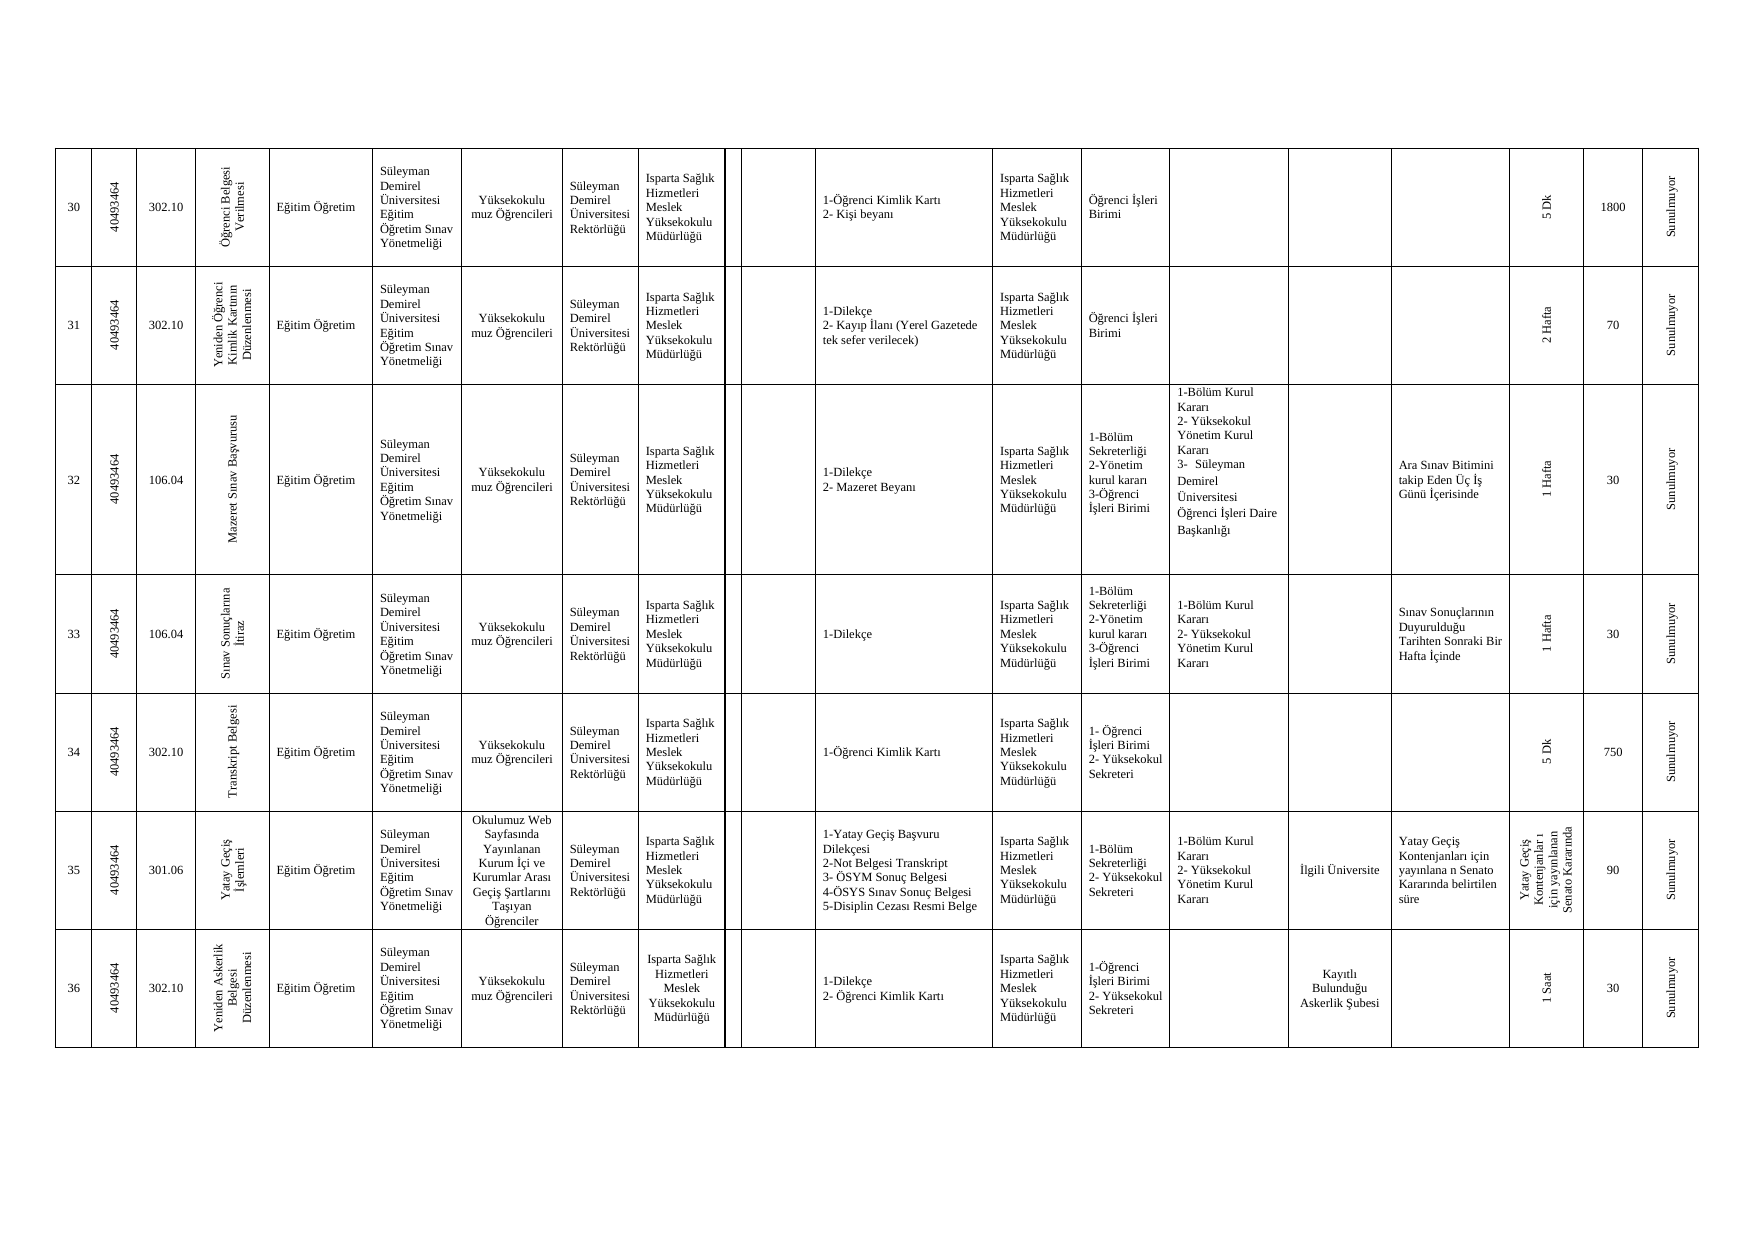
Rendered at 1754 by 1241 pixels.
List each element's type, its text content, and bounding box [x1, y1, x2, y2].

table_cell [1082, 149, 1169, 266]
table_cell [742, 694, 815, 811]
table_cell 1 Hafta [1510, 385, 1583, 574]
table_cell Eğitim Öğretim [270, 930, 372, 1047]
table_cell 40493464 [92, 575, 136, 692]
table_cell Öğrenci İşleri Birimi [1082, 267, 1169, 384]
table_cell [742, 575, 815, 692]
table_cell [373, 930, 461, 1047]
table_cell [726, 385, 741, 574]
table_cell Isparta Sağlık Hizmetleri Meslek Yüksekokulu Müdürlüğü [993, 385, 1081, 574]
table_cell Süleyman Demirel Üniversitesi Rektörlüğü [563, 575, 638, 692]
table_cell 302.10 [137, 267, 195, 384]
table_cell 1800 [1584, 149, 1642, 266]
table_cell İlgili Üniversite [1289, 812, 1391, 929]
table_cell 40493464 [92, 694, 136, 811]
table_cell 106.04 [137, 385, 195, 574]
table_cell Okulumuz Web Sayfasında Yayınlanan Kurum İçi ve Kurumlar Arası Geçiş Şartlarını Taşıyan Öğrenciler [462, 812, 562, 929]
table_cell 40493464 [92, 812, 136, 929]
table_cell Sunulmuyor [1643, 694, 1698, 811]
table_cell 30 [1584, 930, 1642, 1047]
table_cell 1-Dilekçe [816, 575, 992, 692]
table_cell [742, 930, 815, 1047]
table_cell [742, 267, 815, 384]
table_cell [742, 149, 815, 266]
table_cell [993, 930, 1081, 1047]
table_cell Eğitim Öğretim [270, 149, 372, 266]
table_cell Isparta Sağlık Hizmetleri Meslek Yüksekokulu Müdürlüğü [639, 812, 724, 929]
table_cell Ara Sınav Bitimini takip Eden Üç İş Günü İçerisinde [1392, 385, 1509, 574]
table_cell [1289, 385, 1391, 574]
table_cell Süleyman Demirel Üniversitesi Eğitim Öğretim Sınav Yönetmeliği [373, 385, 461, 574]
table_cell 302.10 [137, 694, 195, 811]
table_cell 5 Dk [1510, 149, 1583, 266]
table_cell Süleyman Demirel Üniversitesi Rektörlüğü [563, 267, 638, 384]
table_cell Isparta Sağlık Hizmetleri Meslek Yüksekokulu Müdürlüğü [993, 812, 1081, 929]
table_cell 32 [56, 385, 91, 574]
table_cell [1170, 149, 1288, 266]
table_cell [1392, 930, 1509, 1047]
table_cell Eğitim Öğretim [270, 812, 372, 929]
table_cell 40493464 [92, 149, 136, 266]
table_cell 302.10 [137, 930, 195, 1047]
table_cell [726, 930, 741, 1047]
table_cell [726, 149, 741, 266]
table_cell 1-Bölüm Kurul Kararı 2- Yüksekokul Yönetim Kurul Kararı 3- Süleyman Demirel Üniversitesi Öğrenci İşleri Daire Başkanlığı [1170, 385, 1288, 574]
table_cell 1-Öğrenci İşleri Birimi 2- Yüksekokul Sekreteri [1082, 930, 1169, 1047]
table_cell Yeniden Öğrenci Kimlik Kartının Düzenlenmesi [196, 267, 269, 384]
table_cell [639, 930, 724, 1047]
table_cell 1-Yatay Geçiş Başvuru Dilekçesi 2-Not Belgesi Transkript 3- ÖSYM Sonuç Belgesi 4-ÖSYS Sınav Sonuç Belgesi 5-Disiplin Cezası Resmi Belge [816, 812, 992, 929]
table_cell 1-Dilekçe 2- Mazeret Beyanı [816, 385, 992, 574]
table_cell Öğrenci Belgesi Verilmesi [196, 149, 269, 266]
table_cell Yatay Geçiş İşlemleri [196, 812, 269, 929]
table_cell Süleyman Demirel Üniversitesi Eğitim Öğretim Sınav Yönetmeliği [373, 812, 461, 929]
table_cell [726, 267, 741, 384]
table_cell Sunulmuyor [1643, 812, 1698, 929]
table_cell Isparta Sağlık Hizmetleri Meslek Yüksekokulu Müdürlüğü [639, 267, 724, 384]
table_cell Sunulmuyor [1643, 385, 1698, 574]
table_cell [1392, 694, 1509, 811]
table_cell Eğitim Öğretim [270, 385, 372, 574]
table_cell [726, 694, 741, 811]
table_cell 40493464 [92, 930, 136, 1047]
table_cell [639, 149, 724, 266]
table_cell Sınav Sonuçlarının Duyurulduğu Tarihten Sonraki Bir Hafta İçinde [1392, 575, 1509, 692]
table_cell Transkript Belgesi [196, 694, 269, 811]
table_cell 1-Bölüm Kurul Kararı 2- Yüksekokul Yönetim Kurul Kararı [1170, 575, 1288, 692]
table_cell 1-Öğrenci Kimlik Kartı [816, 694, 992, 811]
table_cell Yüksekokulu muz Öğrencileri [462, 385, 562, 574]
table_cell [726, 575, 741, 692]
table_cell 30 [1584, 385, 1642, 574]
table_cell 1 Hafta [1510, 575, 1583, 692]
table_cell Süleyman Demirel Üniversitesi Eğitim Öğretim Sınav Yönetmeliği [373, 694, 461, 811]
table_cell Isparta Sağlık Hizmetleri Meslek Yüksekokulu Müdürlüğü [993, 575, 1081, 692]
table_cell Yüksekokulu muz Öğrencileri [462, 694, 562, 811]
table_cell Süleyman Demirel Üniversitesi Rektörlüğü [563, 812, 638, 929]
table_cell 301.06 [137, 812, 195, 929]
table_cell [993, 149, 1081, 266]
table_cell [1289, 694, 1391, 811]
table_cell [1289, 149, 1391, 266]
table_cell [1392, 149, 1509, 266]
table_cell Yeniden Askerlik Belgesi Düzenlenmesi [196, 930, 269, 1047]
table_cell Sunulmuyor [1643, 267, 1698, 384]
table_cell Yüksekokulu muz Öğrencileri [462, 575, 562, 692]
table_cell 1-Bölüm Sekreterliği 2-Yönetim kurul kararı 3-Öğrenci İşleri Birimi [1082, 575, 1169, 692]
table_cell Eğitim Öğretim [270, 267, 372, 384]
table_cell 5 Dk [1510, 694, 1583, 811]
table_cell 31 [56, 267, 91, 384]
table_cell 34 [56, 694, 91, 811]
table_cell 70 [1584, 267, 1642, 384]
table_cell 35 [56, 812, 91, 929]
table_cell 30 [1584, 575, 1642, 692]
table_cell Eğitim Öğretim [270, 694, 372, 811]
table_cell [462, 149, 562, 266]
table_cell 33 [56, 575, 91, 692]
table_cell Isparta Sağlık Hizmetleri Meslek Yüksekokulu Müdürlüğü [639, 575, 724, 692]
table_cell Isparta Sağlık Hizmetleri Meslek Yüksekokulu Müdürlüğü [993, 267, 1081, 384]
table_cell 302.10 [137, 149, 195, 266]
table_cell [563, 149, 638, 266]
table_cell Isparta Sağlık Hizmetleri Meslek Yüksekokulu Müdürlüğü [639, 694, 724, 811]
table_cell 1 Saat [1510, 930, 1583, 1047]
table_cell 90 [1584, 812, 1642, 929]
table_cell Süleyman Demirel Üniversitesi Rektörlüğü [563, 385, 638, 574]
table_cell Eğitim Öğretim [270, 575, 372, 692]
table_cell Süleyman Demirel Üniversitesi Rektörlüğü [563, 694, 638, 811]
table_cell Yatay Geçiş Kontenjanlar ı için yayınlanan Senato Kararında belirtilen süre [1510, 812, 1583, 929]
table_cell [1289, 267, 1391, 384]
table_cell Sunulmuyor [1643, 149, 1698, 266]
table_cell 1-Dilekçe 2- Öğrenci Kimlik Kartı [816, 930, 992, 1047]
table_cell 1-Bölüm Kurul Kararı 2- Yüksekokul Yönetim Kurul Kararı [1170, 812, 1288, 929]
table_cell 106.04 [137, 575, 195, 692]
table_cell 1-Bölüm Sekreterliği 2-Yönetim kurul kararı 3-Öğrenci İşleri Birimi [1082, 385, 1169, 574]
table_cell Isparta Sağlık Hizmetleri Meslek Yüksekokulu Müdürlüğü [639, 385, 724, 574]
table_cell 750 [1584, 694, 1642, 811]
table_cell Yüksekokulu muz Öğrencileri [462, 267, 562, 384]
table_cell Yatay Geçiş Kontenjanları için yayınlana n Senato Kararında belirtilen süre [1392, 812, 1509, 929]
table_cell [563, 930, 638, 1047]
table_cell 2 Hafta [1510, 267, 1583, 384]
table_cell Süleyman Demirel Üniversitesi Eğitim Öğretim Sınav Yönetmeliği [373, 575, 461, 692]
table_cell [462, 930, 562, 1047]
table_cell [1170, 930, 1288, 1047]
table_cell 1-Dilekçe 2- Kayıp İlanı (Yerel Gazetede tek sefer verilecek) [816, 267, 992, 384]
table_cell 40493464 [92, 267, 136, 384]
table_cell [1289, 575, 1391, 692]
table_cell Süleyman Demirel Üniversitesi Eğitim Öğretim Sınav Yönetmeliği [373, 267, 461, 384]
table_cell [726, 812, 741, 929]
table_cell Sunulmuyor [1643, 930, 1698, 1047]
table_cell [1170, 694, 1288, 811]
table_cell Isparta Sağlık Hizmetleri Meslek Yüksekokulu Müdürlüğü [993, 694, 1081, 811]
table_cell 30 [56, 149, 91, 266]
table_cell Mazeret Sınav Başvurusu [196, 385, 269, 574]
table_cell Sunulmuyor [1643, 575, 1698, 692]
table_cell [1170, 267, 1288, 384]
table_cell Sınav Sonuçlarına İtiraz [196, 575, 269, 692]
table_cell [742, 812, 815, 929]
table_cell [1392, 267, 1509, 384]
table_cell 1- Öğrenci İşleri Birimi 2- Yüksekokul Sekreteri [1082, 694, 1169, 811]
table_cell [373, 149, 461, 266]
table_cell 1-Öğrenci Kimlik Kartı 2- Kişi beyanı [816, 149, 992, 266]
table_cell 40493464 [92, 385, 136, 574]
table_cell [742, 385, 815, 574]
table_cell 1-Bölüm Sekreterliği 2- Yüksekokul Sekreteri [1082, 812, 1169, 929]
table_cell Kayıtlı Bulunduğu Askerlik Şubesi [1289, 930, 1391, 1047]
table_cell 36 [56, 930, 91, 1047]
